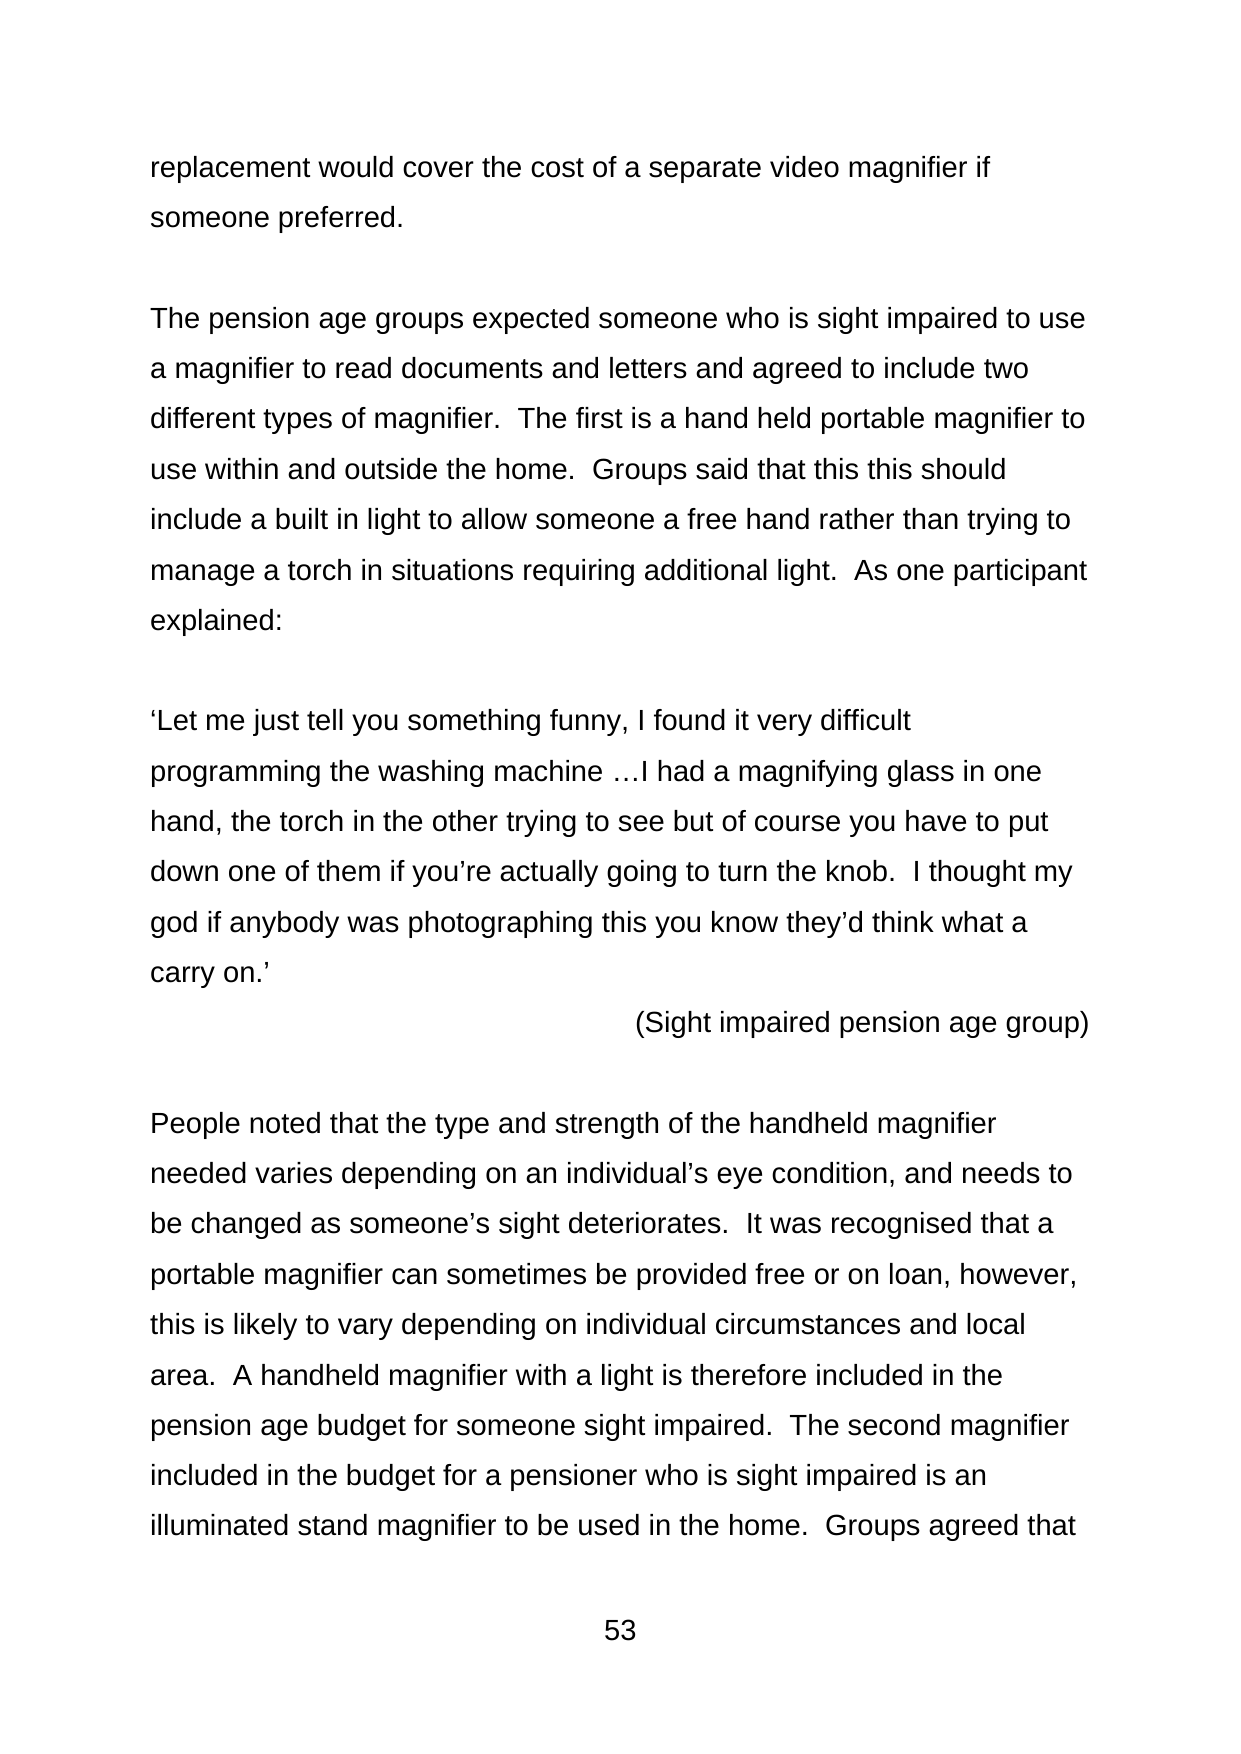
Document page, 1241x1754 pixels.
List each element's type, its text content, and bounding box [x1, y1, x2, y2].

text ‘Let me just tell you something funny, I found it very difficult programming the washing machine …I had a magnifying glass in one hand, the torch in the other trying to see but of course you have to put down one of them if you’re actually going to turn the knob. I thought my god if anybody was photographing this you know they’d think what a carry on.’ [150, 703, 1090, 988]
text (Sight impaired pension age group) [150, 1005, 1090, 1039]
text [150, 150, 1090, 234]
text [150, 1106, 1090, 1542]
text The pension age groups expected someone who is sight impaired to use a magnifier to read documents and letters and agreed to include two different types of magnifier. The first is a hand held portable magnifier to use within and outside the home. Groups said that this this should include a built in light to allow someone a free hand rather than trying to manage a torch in situations requiring additional light. As one participant explained: [150, 301, 1090, 636]
